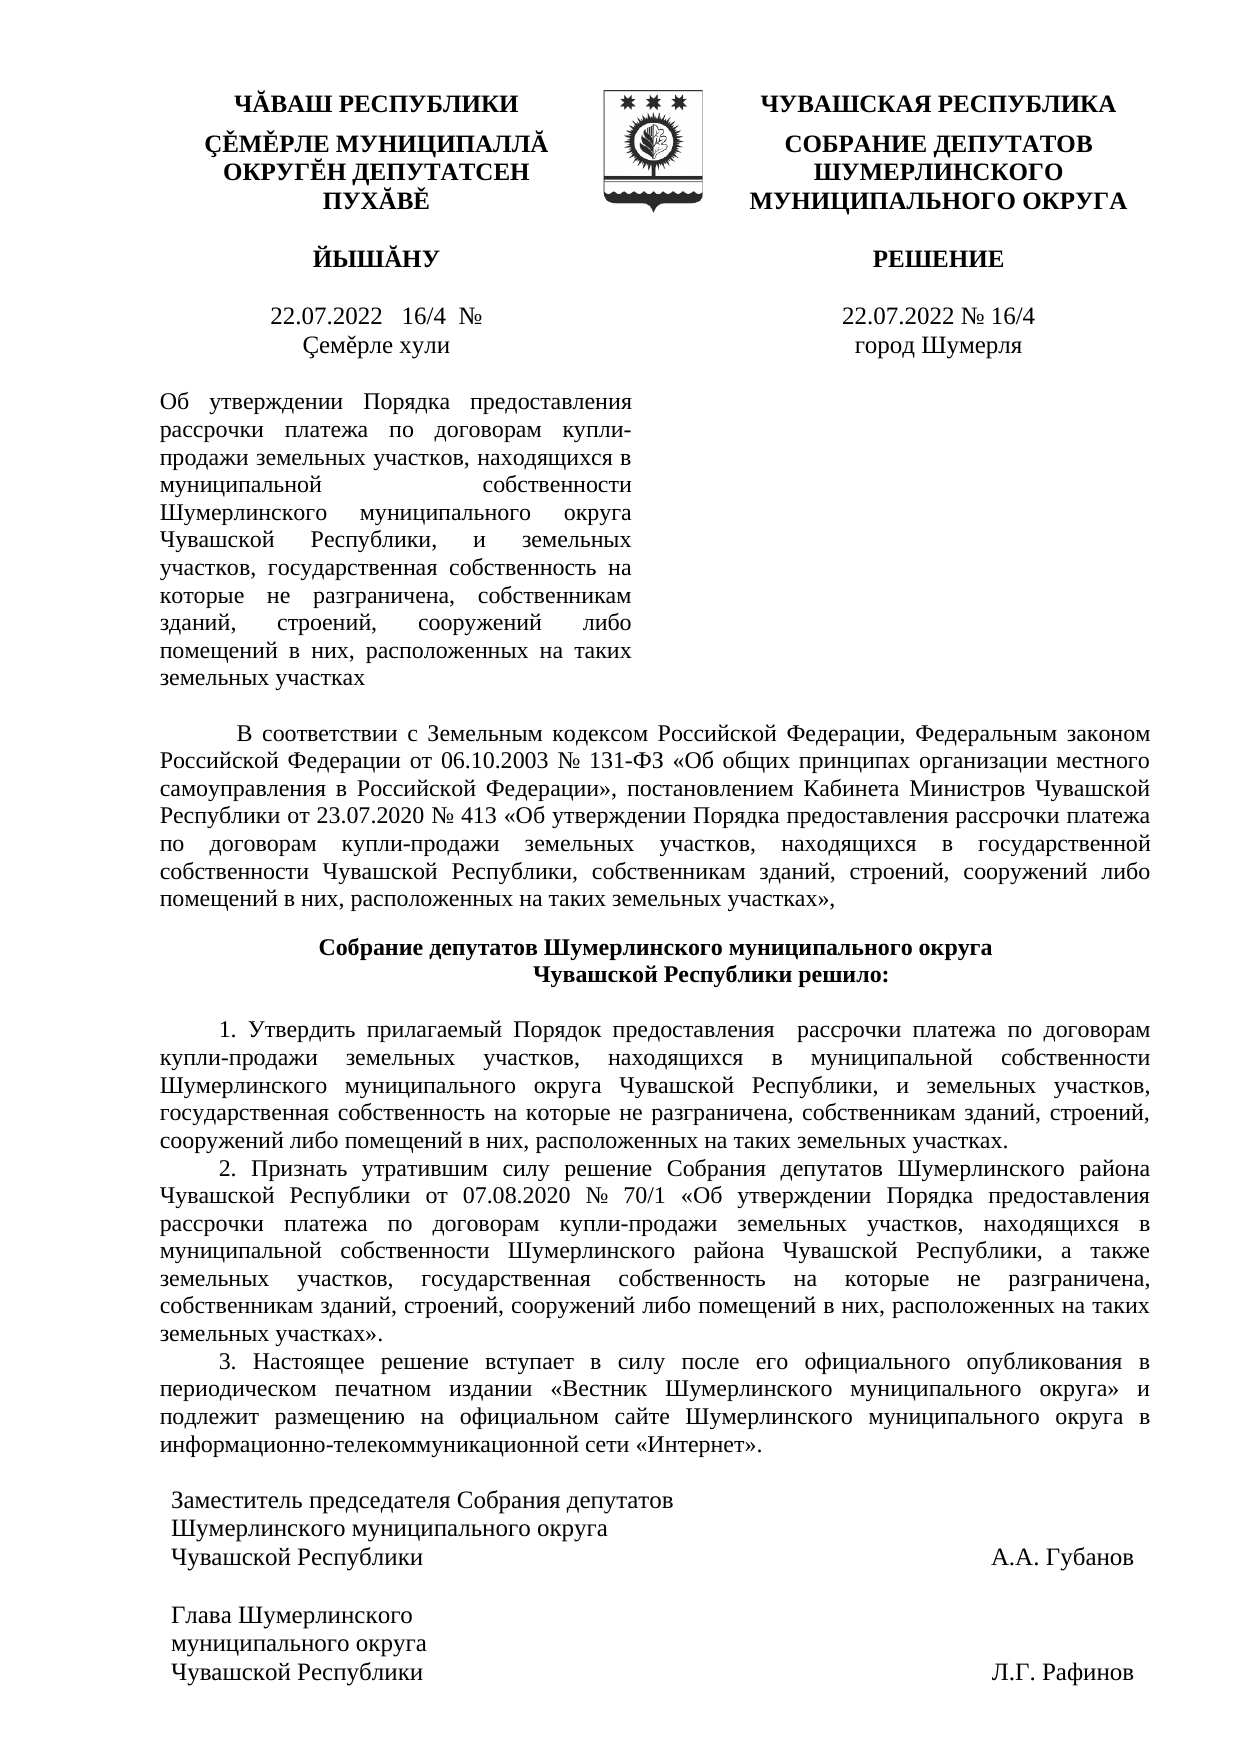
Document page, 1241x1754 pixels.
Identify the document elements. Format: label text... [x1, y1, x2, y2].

text 2. Признать утратившим силу решение Собрания депутатов Шумерлинского района Чувашской Республики от 07.08.2020 № 70/1 «Об утверждении Порядка предоставления рассрочки платежа по договорам купли-продажи земельных участков, находящихся в муниципальной собственности Шумерлинского района Чувашской Республики, а также земельных участков, государственная собственность на которые не разграничена, собственникам зданий, строений, сооружений либо помещений в них, расположенных на таких земельных участках». [159, 1153, 1152, 1347]
text 1. Утвердить прилагаемый Порядок предоставления рассрочки платежа по договорам купли-продажи земельных участков, находящихся в муниципальной собственности Шумерлинского муниципального округа Чувашской Республики, и земельных участков, государственная собственность на которые не разграничена, собственникам зданий, строений, сооружений либо помещений в них, расположенных на таких земельных участках. [159, 1016, 1152, 1153]
table_header ЧУВАШСКАЯ РЕСПУБЛИКА [720, 89, 1156, 129]
table_header ЧĂВАШ РЕСПУБЛИКИ [160, 89, 593, 129]
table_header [160, 1485, 747, 1686]
list Чувашской Республики решило: [271, 960, 1152, 988]
table_header [593, 89, 720, 387]
text Собрание депутатов Шумерлинского муниципального округа [159, 933, 1152, 960]
picture [603, 90, 703, 213]
table_cell ÇĚМĚРЛЕ МУНИЦИПАЛЛĂ ОКРУГĔН ДЕПУТАТСЕН ПУХĂВĚ ЙЫШĂНУ 22.07.2022 16/4 № Çемěрле хули [160, 129, 593, 387]
text В соответствии с Земельным кодексом Российской Федерации, Федеральным законом Российской Федерации от 06.10.2003 № 131-ФЗ «Об общих принципах организации местного самоуправления в Российской Федерации», постановлением Кабинета Министров Чувашской Республики от 23.07.2020 № 413 «Об утверждении Порядка предоставления рассрочки платежа по договорам купли-продажи земельных участков, находящихся в государственной собственности Чувашской Республики, собственникам зданий, строений, сооружений либо помещений в них, расположенных на таких земельных участках», [159, 719, 1152, 912]
text Об утверждении Порядка предоставления рассрочки платежа по договорам купли-продажи земельных участков, находящихся в муниципальной собственности Шумерлинского муниципального округа Чувашской Республики, и земельных участков, государственная собственность на которые не разграничена, собственникам зданий, строений, сооружений либо помещений в них, расположенных на таких земельных участках [159, 387, 632, 691]
text 3. Настоящее решение вступает в силу после его официального опубликования в периодическом печатном издании «Вестник Шумерлинского муниципального округа» и подлежит размещению на официальном сайте Шумерлинского муниципального округа в информационно-телекоммуникационной сети «Интернет». [159, 1347, 1152, 1457]
table_cell СОБРАНИЕ ДЕПУТАТОВ ШУМЕРЛИНСКОГО МУНИЦИПАЛЬНОГО ОКРУГА РЕШЕНИЕ 22.07.2022 № 16/4 город Шумерля [720, 129, 1156, 387]
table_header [747, 1485, 1145, 1686]
